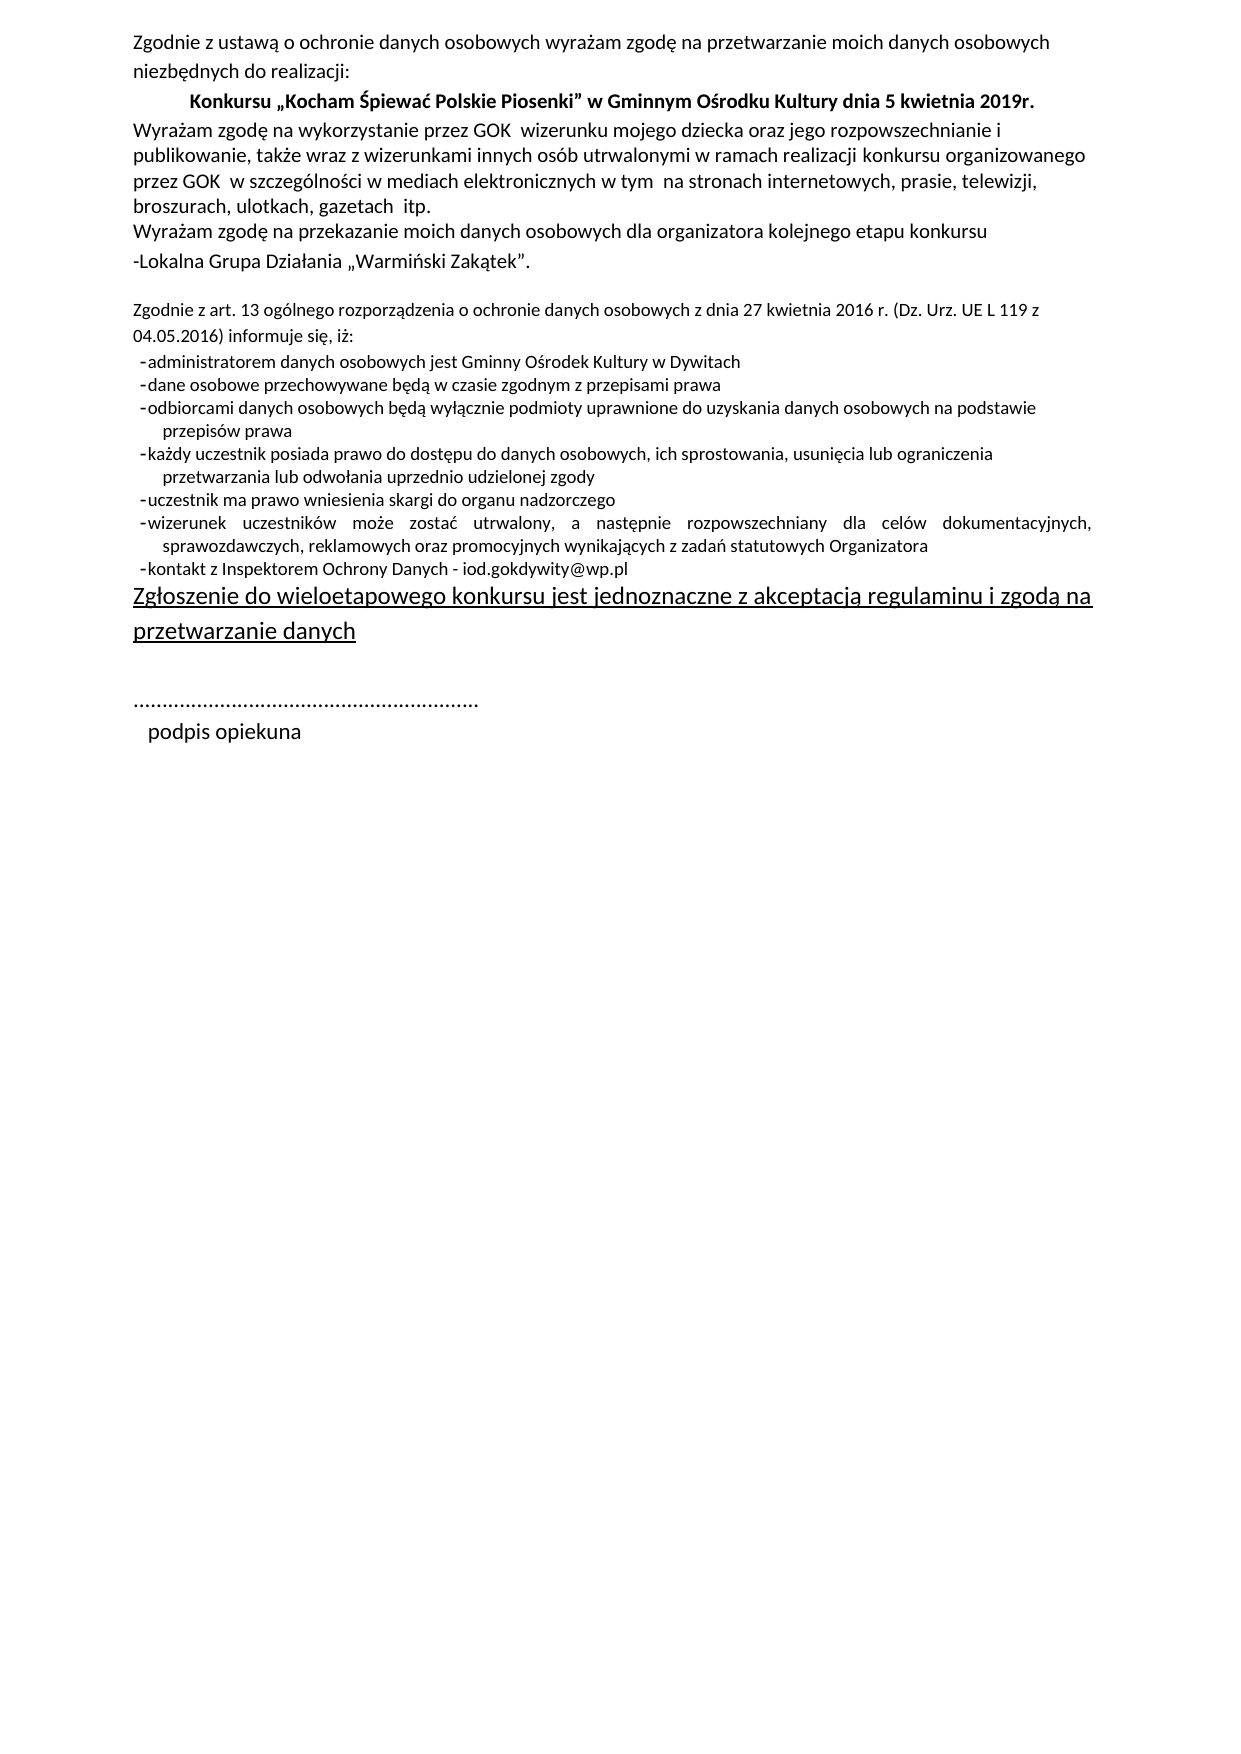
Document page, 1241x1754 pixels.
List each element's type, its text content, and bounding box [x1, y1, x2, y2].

list uczestnik ma prawo wniesienia skargi do organu nadzorczego [140, 488, 1092, 511]
list dane osobowe przechowywane będą w czasie zgodnym z przepisami prawa [140, 373, 1092, 396]
list odbiorcami danych osobowych będą wyłącznie podmioty uprawnione do uzyskania danych osobowych na podstawie przepisów prawa [140, 396, 1092, 442]
text Zgodnie z ustawą o ochronie danych osobowych wyrażam zgodę na przetwarzanie moich danych osobowych niezbędnych do realizacji: [133, 29, 1092, 84]
text podpis opiekuna [148, 717, 1092, 745]
list kontakt z Inspektorem Ochrony Danych - iod.gokdywity@wp.pl [140, 557, 1092, 580]
text Zgłoszenie do wieloetapowego konkursu jest jednoznaczne z akceptacją regulaminu i zgodą na przetwarzanie danych [133, 580, 1092, 606]
list każdy uczestnik posiada prawo do dostępu do danych osobowych, ich sprostowania, usunięcia lub ograniczenia przetwarzania lub odwołania uprzednio udzielonej zgody [140, 442, 1092, 488]
text Wyrażam zgodę na wykorzystanie przez GOK wizerunku mojego dziecka oraz jego rozpowszechnianie i publikowanie, także wraz z wizerunkami innych osób utrwalonymi w ramach realizacji konkursu organizowanego przez GOK w szczególności w mediach elektronicznych w tym na stronach internetowych, prasie, telewizji, broszurach, ulotkach, gazetach itp. [133, 117, 1092, 219]
text Wyrażam zgodę na przekazanie moich danych osobowych dla organizatora kolejnego etapu konkursu -Lokalna Grupa Działania „Warmiński Zakątek”. [133, 219, 1092, 273]
text Konkursu „Kocham Śpiewać Polskie Piosenki” w Gminnym Ośrodku Kultury dnia 5 kwietnia 2019r. [133, 88, 1092, 113]
text Zgodnie z art. 13 ogólnego rozporządzenia o ochronie danych osobowych z dnia 27 kwietnia 2016 r. (Dz. Urz. UE L 119 z 04.05.2016) informuje się, iż: [133, 298, 1092, 347]
text ............................................................ [133, 685, 1092, 713]
text Zgłoszenie do wieloetapowego konkursu jest jednoznaczne z akceptacją regulaminu i zgodą na przetwarzanie danych [133, 608, 1092, 645]
list wizerunek uczestników może zostać utrwalony, a następnie rozpowszechniany dla celów dokumentacyjnych, sprawozdawczych, reklamowych oraz promocyjnych wynikających z zadań statutowych Organizatora [140, 511, 1092, 557]
list administratorem danych osobowych jest Gminny Ośrodek Kultury w Dywitach [140, 351, 1092, 373]
